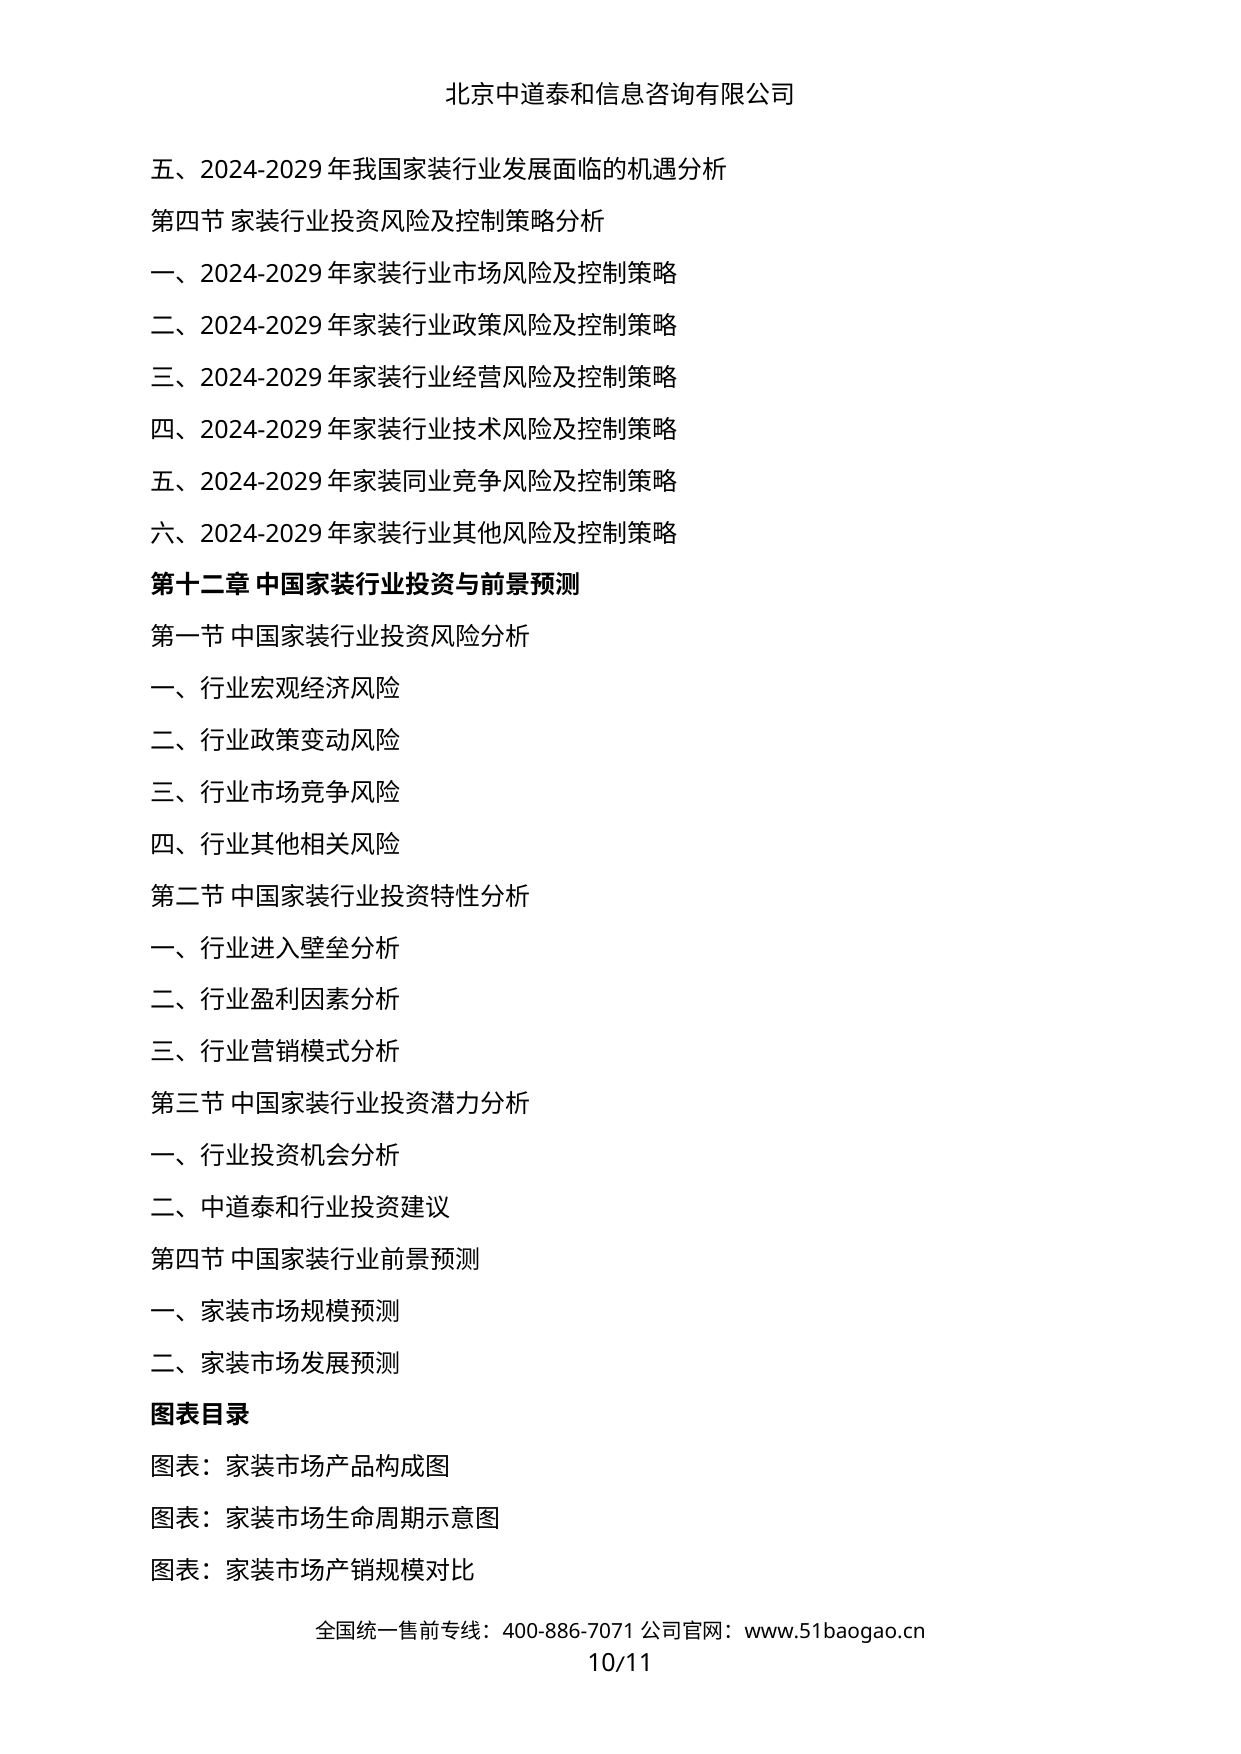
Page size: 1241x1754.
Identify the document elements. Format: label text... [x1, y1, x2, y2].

text 二、行业盈利因素分析 [150, 980, 1090, 1016]
text 第四节 中国家装行业前景预测 [150, 1239, 1090, 1276]
text 五、2024-2029年家装同业竞争风险及控制策略 [150, 461, 1090, 497]
text 第四节 家装行业投资风险及控制策略分析 [150, 202, 1090, 238]
text 二、家装市场发展预测 [150, 1343, 1090, 1379]
text 图表：家装市场产销规模对比 [150, 1551, 1090, 1587]
text 第十二章 中国家装行业投资与前景预测 [150, 565, 1090, 601]
text 第一节 中国家装行业投资风险分析 [150, 617, 1090, 653]
text 二、中道泰和行业投资建议 [150, 1187, 1090, 1224]
text 第三节 中国家装行业投资潜力分析 [150, 1084, 1090, 1120]
text 第二节 中国家装行业投资特性分析 [150, 876, 1090, 912]
text 四、行业其他相关风险 [150, 824, 1090, 861]
text 三、行业营销模式分析 [150, 1032, 1090, 1068]
text 一、行业投资机会分析 [150, 1136, 1090, 1172]
text 三、行业市场竞争风险 [150, 772, 1090, 809]
text 图表目录 [150, 1395, 1090, 1431]
text 一、家装市场规模预测 [150, 1291, 1090, 1327]
text 一、行业宏观经济风险 [150, 669, 1090, 705]
text 一、行业进入壁垒分析 [150, 928, 1090, 964]
text 一、2024-2029年家装行业市场风险及控制策略 [150, 254, 1090, 290]
text 二、2024-2029年家装行业政策风险及控制策略 [150, 306, 1090, 342]
text 图表：家装市场产品构成图 [150, 1447, 1090, 1483]
text 四、2024-2029年家装行业技术风险及控制策略 [150, 409, 1090, 446]
text 六、2024-2029年家装行业其他风险及控制策略 [150, 513, 1090, 549]
text 二、行业政策变动风险 [150, 721, 1090, 757]
text 五、2024-2029年我国家装行业发展面临的机遇分析 [150, 150, 1090, 186]
text 图表：家装市场生命周期示意图 [150, 1499, 1090, 1535]
text 三、2024-2029年家装行业经营风险及控制策略 [150, 357, 1090, 394]
